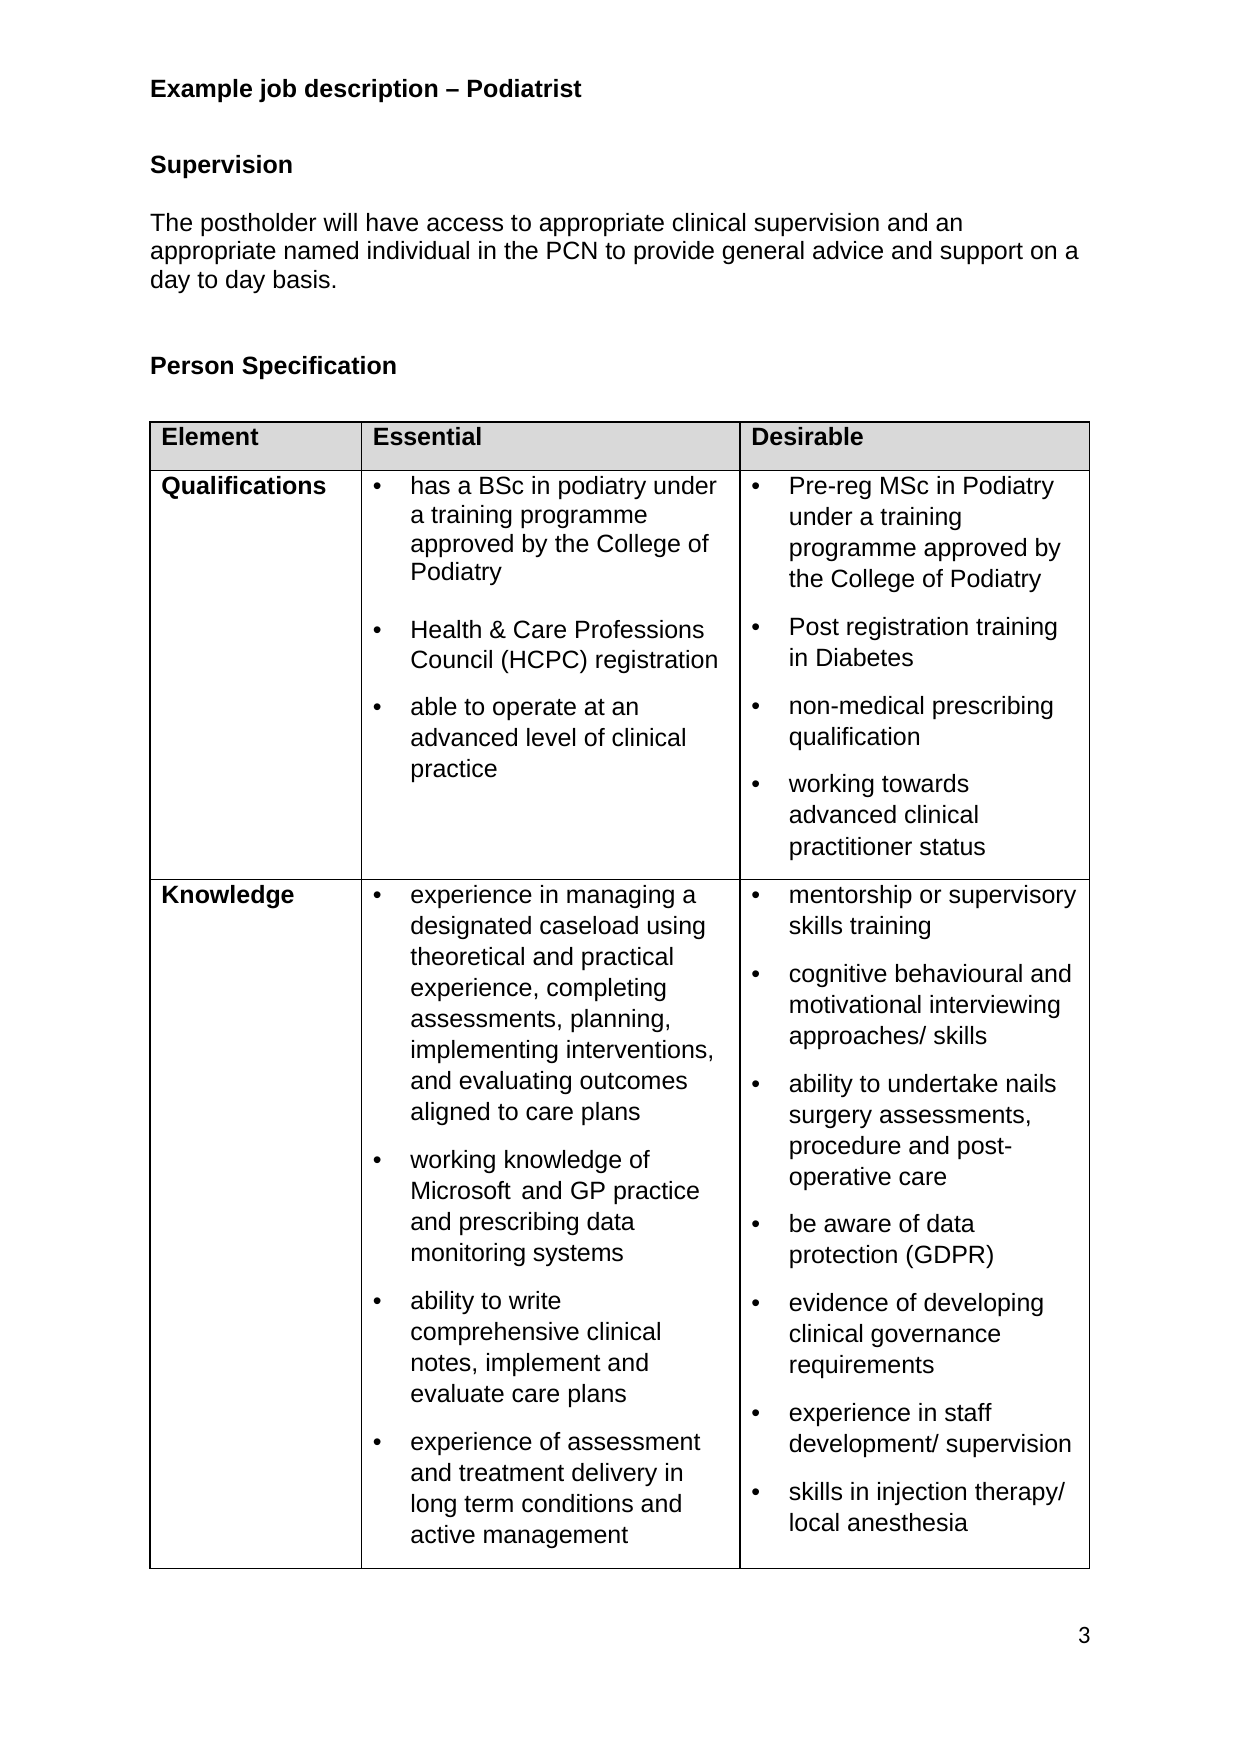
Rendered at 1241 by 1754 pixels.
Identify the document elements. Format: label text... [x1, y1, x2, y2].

table_cell has a BSc in podiatry under a training programme approved by the College of Podiatry Health & Care Professions Council (HCPC) registration able to operate at an advanced level of clinical practice [362, 471, 739, 879]
table_cell mentorship or supervisory skills training cognitive behavioural and motivational interviewing approaches/ skills ability to undertake nails surgery assessments, procedure and post-operative care be aware of data protection (GDPR) evidence of developing clinical governance requirements experience in staff development/ supervision skills in injection therapy/ local anesthesia [741, 880, 1089, 1567]
text The postholder will have access to appropriate clinical supervision and an appropriate named individual in the PCN to provide general advice and support on a day to day basis. [150, 207, 1090, 294]
table_cell Knowledge [151, 880, 361, 1567]
table_cell Qualifications [151, 471, 361, 879]
text Person Specification [150, 351, 1090, 380]
text Supervision [150, 150, 1090, 179]
table_header Essential [362, 423, 739, 470]
table_cell experience in managing a designated caseload using theoretical and practical experience, completing assessments, planning, implementing interventions, and evaluating outcomes aligned to care plans working knowledge of Microsoft and GP practice and prescribing data monitoring systems ability to write comprehensive clinical notes, implement and evaluate care plans experience of assessment and treatment delivery in long term conditions and active management [362, 880, 739, 1567]
table_header Desirable [741, 423, 1089, 470]
table_cell Pre-reg MSc in Podiatry under a training programme approved by the College of Podiatry Post registration training in Diabetes non-medical prescribing qualification working towards advanced clinical practitioner status [741, 471, 1089, 879]
table_header Element [151, 423, 361, 470]
